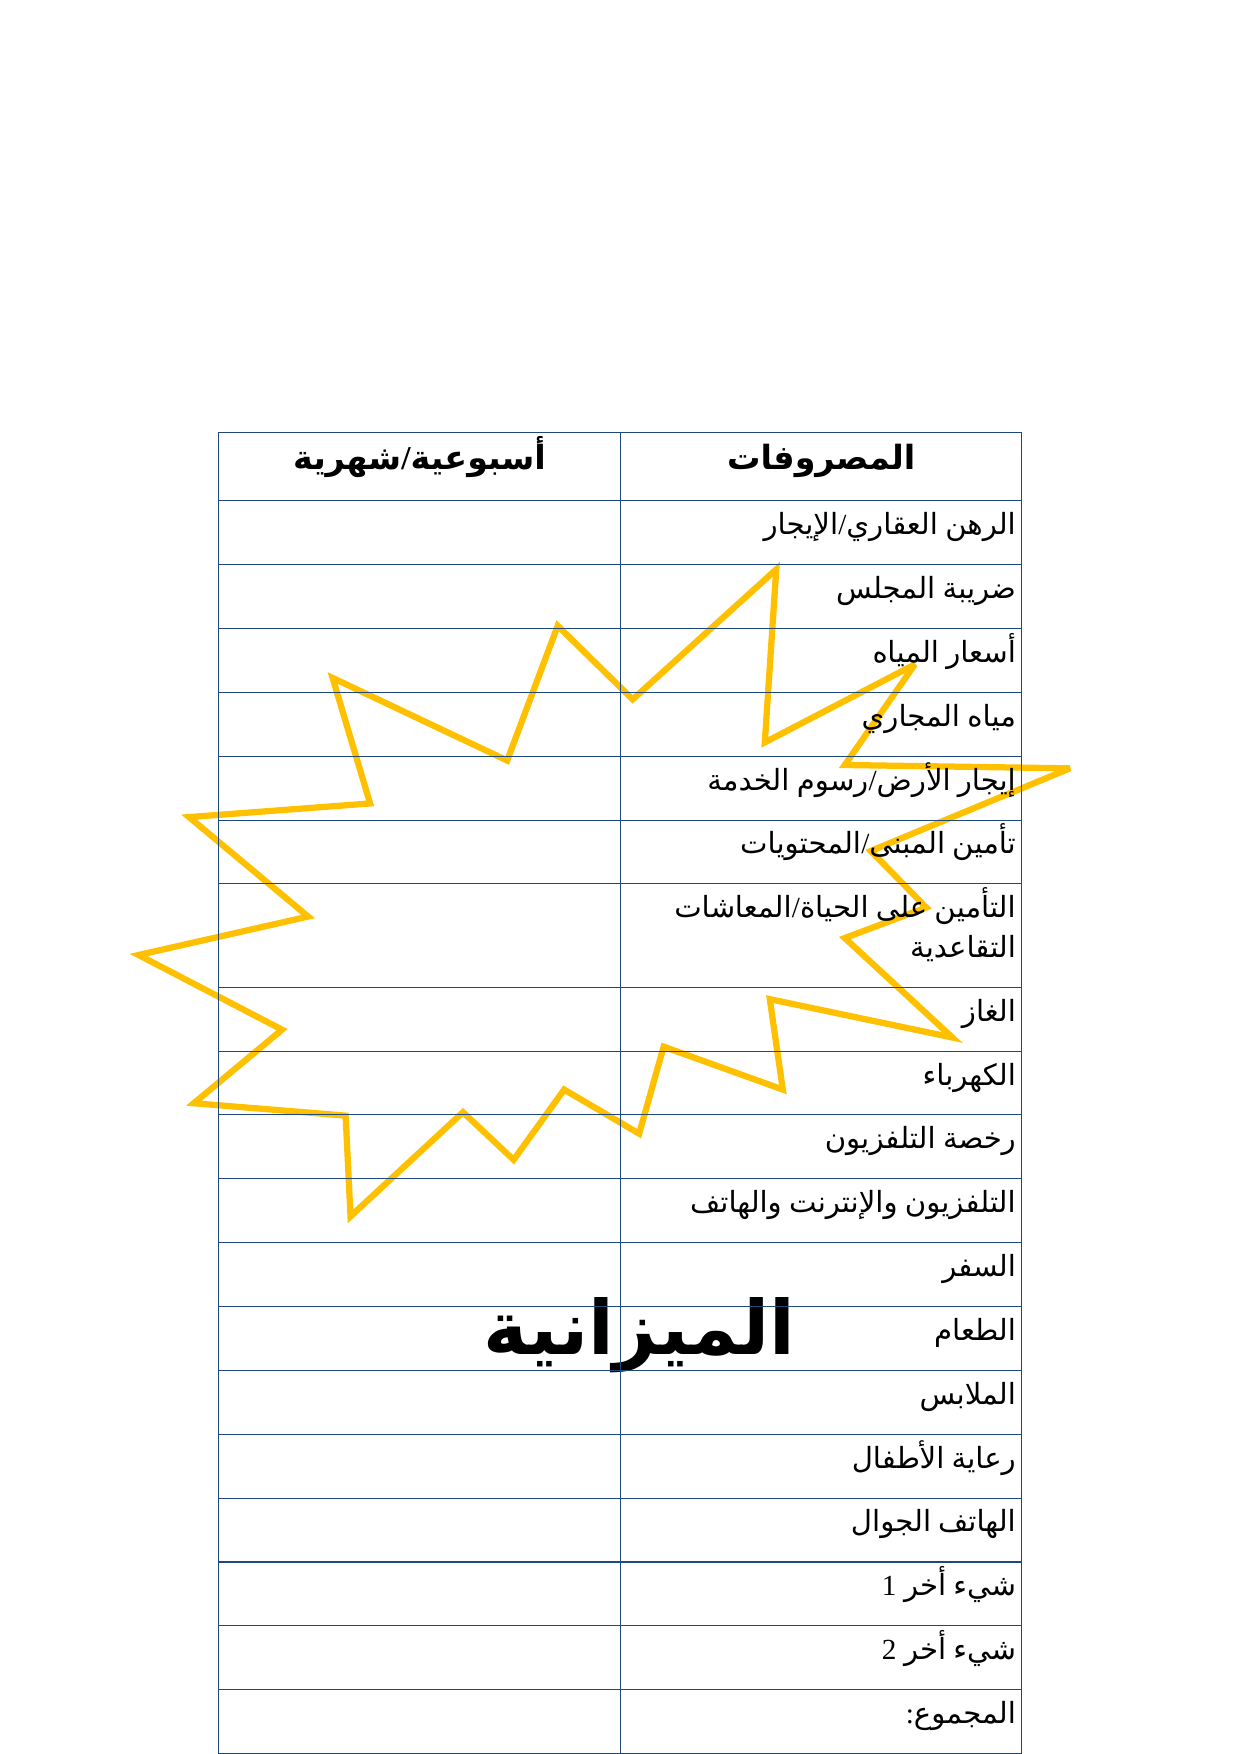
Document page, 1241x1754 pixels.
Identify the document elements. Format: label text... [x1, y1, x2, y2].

table_cell [219, 1626, 620, 1689]
table_cell [219, 1371, 620, 1434]
table_cell أسعار المياه [621, 629, 1021, 692]
table_cell الرهن العقاري/الإيجار [621, 501, 1021, 564]
table_header أسبوعية/شهرية [219, 433, 620, 500]
table_cell شيء أخر 2 [621, 1626, 1021, 1689]
table_cell رخصة التلفزيون [621, 1115, 1021, 1178]
table_cell الغاز [621, 988, 1021, 1051]
table_cell السفر [621, 1243, 1021, 1306]
table_cell [219, 1179, 620, 1242]
table_cell [219, 501, 620, 564]
table_cell [219, 1243, 620, 1306]
table_cell [219, 1435, 620, 1497]
table_cell [219, 757, 620, 819]
table_cell المجموع: [621, 1690, 1021, 1753]
table_cell [219, 988, 620, 1051]
table_cell شيء أخر 1 [621, 1563, 1021, 1625]
table_cell [219, 821, 620, 883]
table_cell التلفزيون والإنترنت والهاتف [621, 1179, 1021, 1242]
table_header المصروفات [621, 433, 1021, 500]
table_cell إيجار الأرض/رسوم الخدمة [621, 757, 1021, 819]
table_cell [219, 1052, 620, 1114]
table_cell رعاية الأطفال [621, 1435, 1021, 1497]
table_cell [219, 565, 620, 628]
table_cell [219, 629, 620, 692]
table_cell [219, 884, 620, 987]
table_cell [219, 1563, 620, 1625]
table_cell الملابس [621, 1371, 1021, 1434]
table_cell الهاتف الجوال [621, 1499, 1021, 1561]
table_cell مياه المجاري [621, 693, 1021, 756]
table_cell الطعام [621, 1307, 1021, 1370]
table_cell الكهرباء [621, 1052, 1021, 1114]
table_cell التأمين على الحياة/المعاشات التقاعدية [621, 884, 1021, 987]
table_cell [219, 1690, 620, 1753]
table_cell [219, 1115, 620, 1178]
table_cell تأمين المبنى/المحتويات [621, 821, 1021, 883]
table_cell [219, 693, 620, 756]
table_cell [219, 1499, 620, 1561]
table_cell ضريبة المجلس [621, 565, 1021, 628]
table_cell [219, 1307, 620, 1370]
